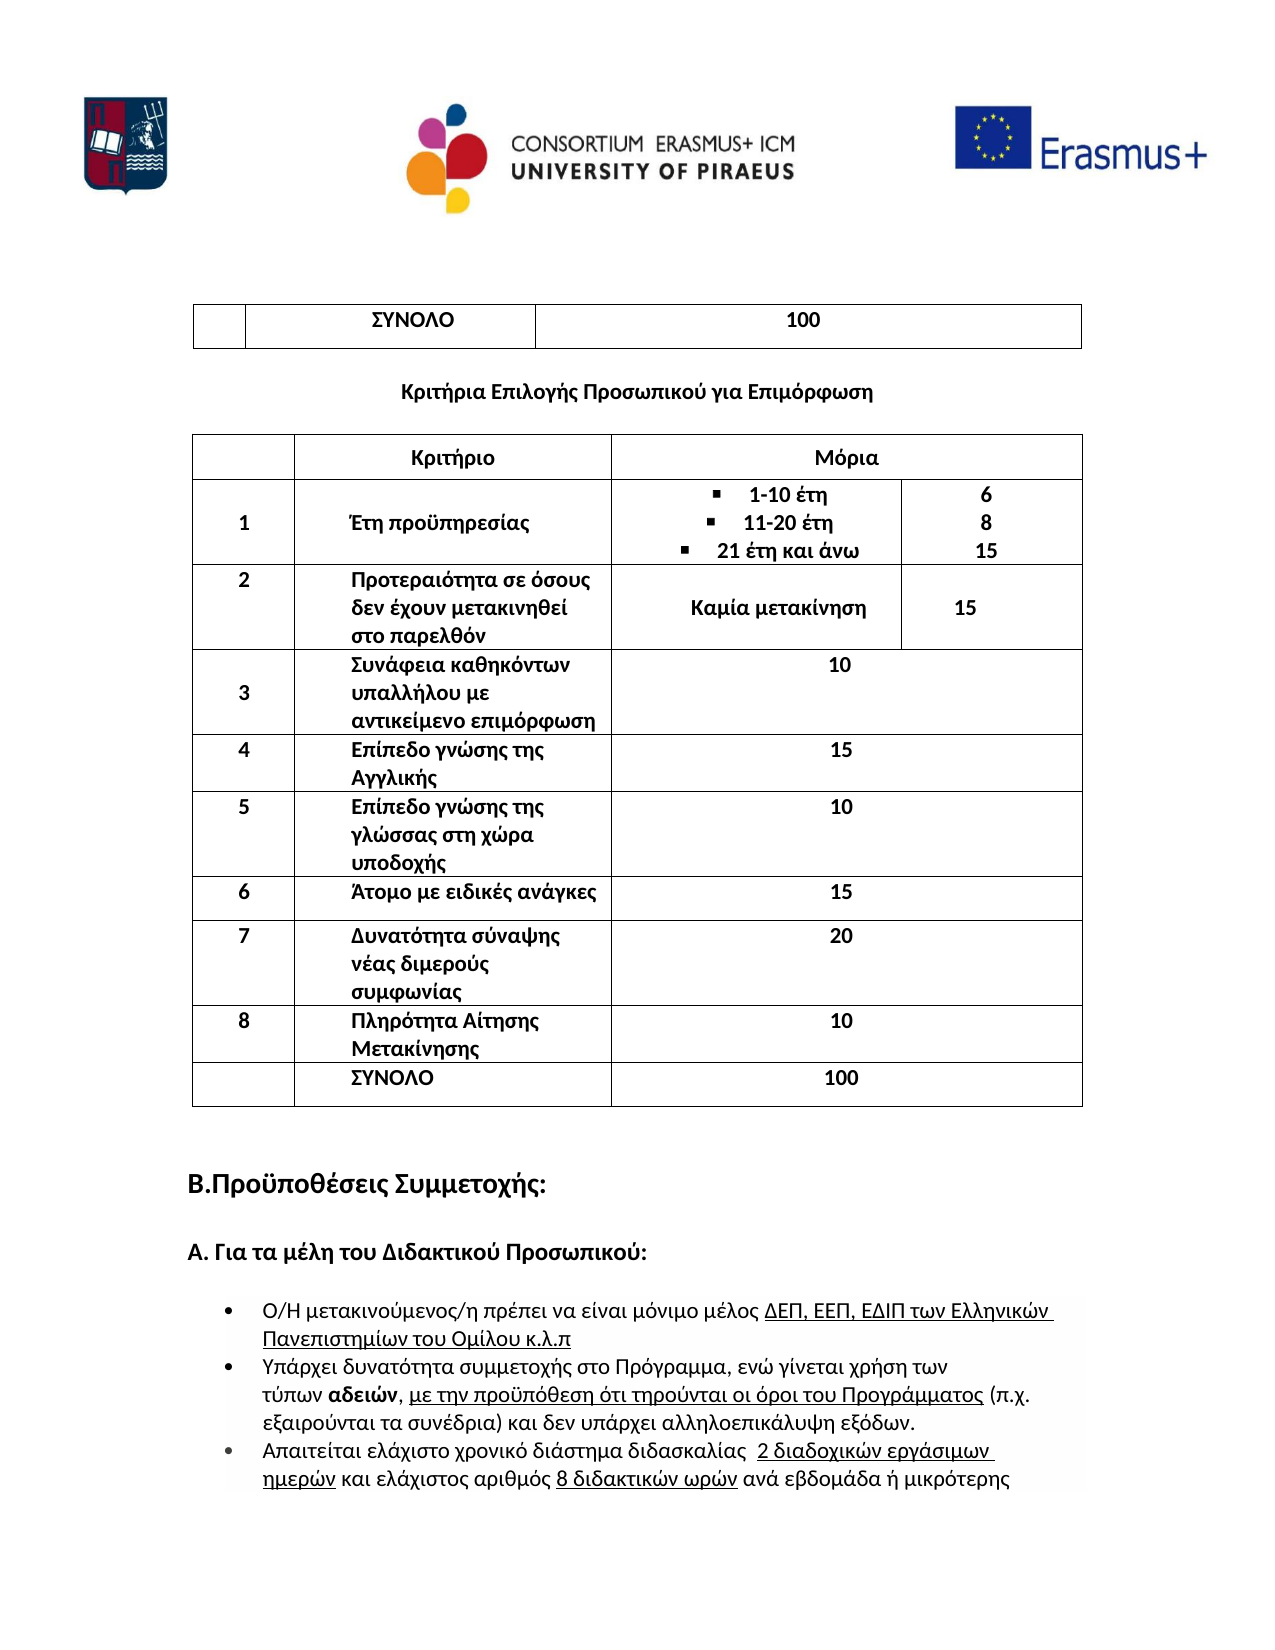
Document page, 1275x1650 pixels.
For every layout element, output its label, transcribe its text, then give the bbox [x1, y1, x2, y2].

picture [387, 75, 846, 258]
table_cell 6 [193, 877, 294, 920]
list Ο/Η μετακινούμενος/η πρέπει να είναι μόνιμο μέλος ΔΕΠ, ΕΕΠ, ΕΔΙΠ των Ελληνικών Πανεπιστημίων του Ομίλου κ.λ.π [225, 1296, 1087, 1352]
table_cell 4 [193, 735, 294, 791]
table_cell Καμία μετακίνηση [612, 565, 901, 649]
table_cell Επίπεδο γνώσης της Αγγλικής [295, 735, 611, 791]
table_header Κριτήριο [295, 435, 611, 479]
table_cell 10 [612, 1006, 1082, 1062]
table_cell 15 [612, 735, 1082, 791]
table_cell 1-10 έτη 11-20 έτη 21 έτη και άνω [612, 480, 901, 564]
table_cell Συνάφεια καθηκόντων υπαλλήλου με αντικείμενο επιμόρφωση [295, 650, 611, 734]
table_cell ΣΥΝΟΛΟ [295, 1063, 611, 1106]
text Β.Προϋποθέσεις Συμμετοχής: [187, 1165, 1087, 1200]
text Κριτήρια Επιλογής Προσωπικού για Επιμόρφωση [187, 377, 1087, 406]
table_cell Άτομο με ειδικές ανάγκες [295, 877, 611, 920]
table_cell 100 [612, 1063, 1082, 1106]
table_cell Επίπεδο γνώσης της γλώσσας στη χώρα υποδοχής [295, 792, 611, 876]
table_cell 15 [902, 565, 1082, 649]
table_header [193, 435, 294, 479]
picture [82, 95, 169, 196]
table_cell Πληρότητα Αίτησης Μετακίνησης [295, 1006, 611, 1062]
table_cell Προτεραιότητα σε όσους δεν έχουν μετακινηθεί στο παρελθόν [295, 565, 611, 649]
table_cell 10 [612, 792, 1082, 876]
table_cell Έτη προϋπηρεσίας [295, 480, 611, 564]
list Υπάρχει δυνατότητα συμμετοχής στο Πρόγραμμα, ενώ γίνεται χρήση των τύπων αδειών, με την προϋπόθεση ότι τηρούνται οι όροι του Προγράμματος (π.χ. εξαιρούνται τα συνέδρια) και δεν υπάρχει αλληλοεπικάλυψη εξόδων. [225, 1352, 1087, 1436]
table_cell 7 [193, 921, 294, 1005]
table_cell [194, 305, 245, 348]
table_cell 2 [193, 565, 294, 649]
table_cell 100 [536, 305, 1081, 348]
text Α. Για τα μέλη του Διδακτικού Προσωπικού: [187, 1236, 1087, 1267]
table_cell ΣΥΝΟΛΟ [246, 305, 535, 348]
table_cell 10 [612, 650, 1082, 734]
table_cell 6 8 15 [902, 480, 1082, 564]
table_cell 15 [612, 877, 1082, 920]
table_cell [193, 1063, 294, 1106]
table_cell 5 [193, 792, 294, 876]
table_cell Δυνατότητα σύναψης νέας διμερούς συμφωνίας [295, 921, 611, 1005]
table_header Μόρια [612, 435, 1082, 479]
table_cell 8 [193, 1006, 294, 1062]
table_cell 3 [193, 650, 294, 734]
table_cell 20 [612, 921, 1082, 1005]
picture [940, 89, 1221, 187]
table_cell 1 [193, 480, 294, 564]
